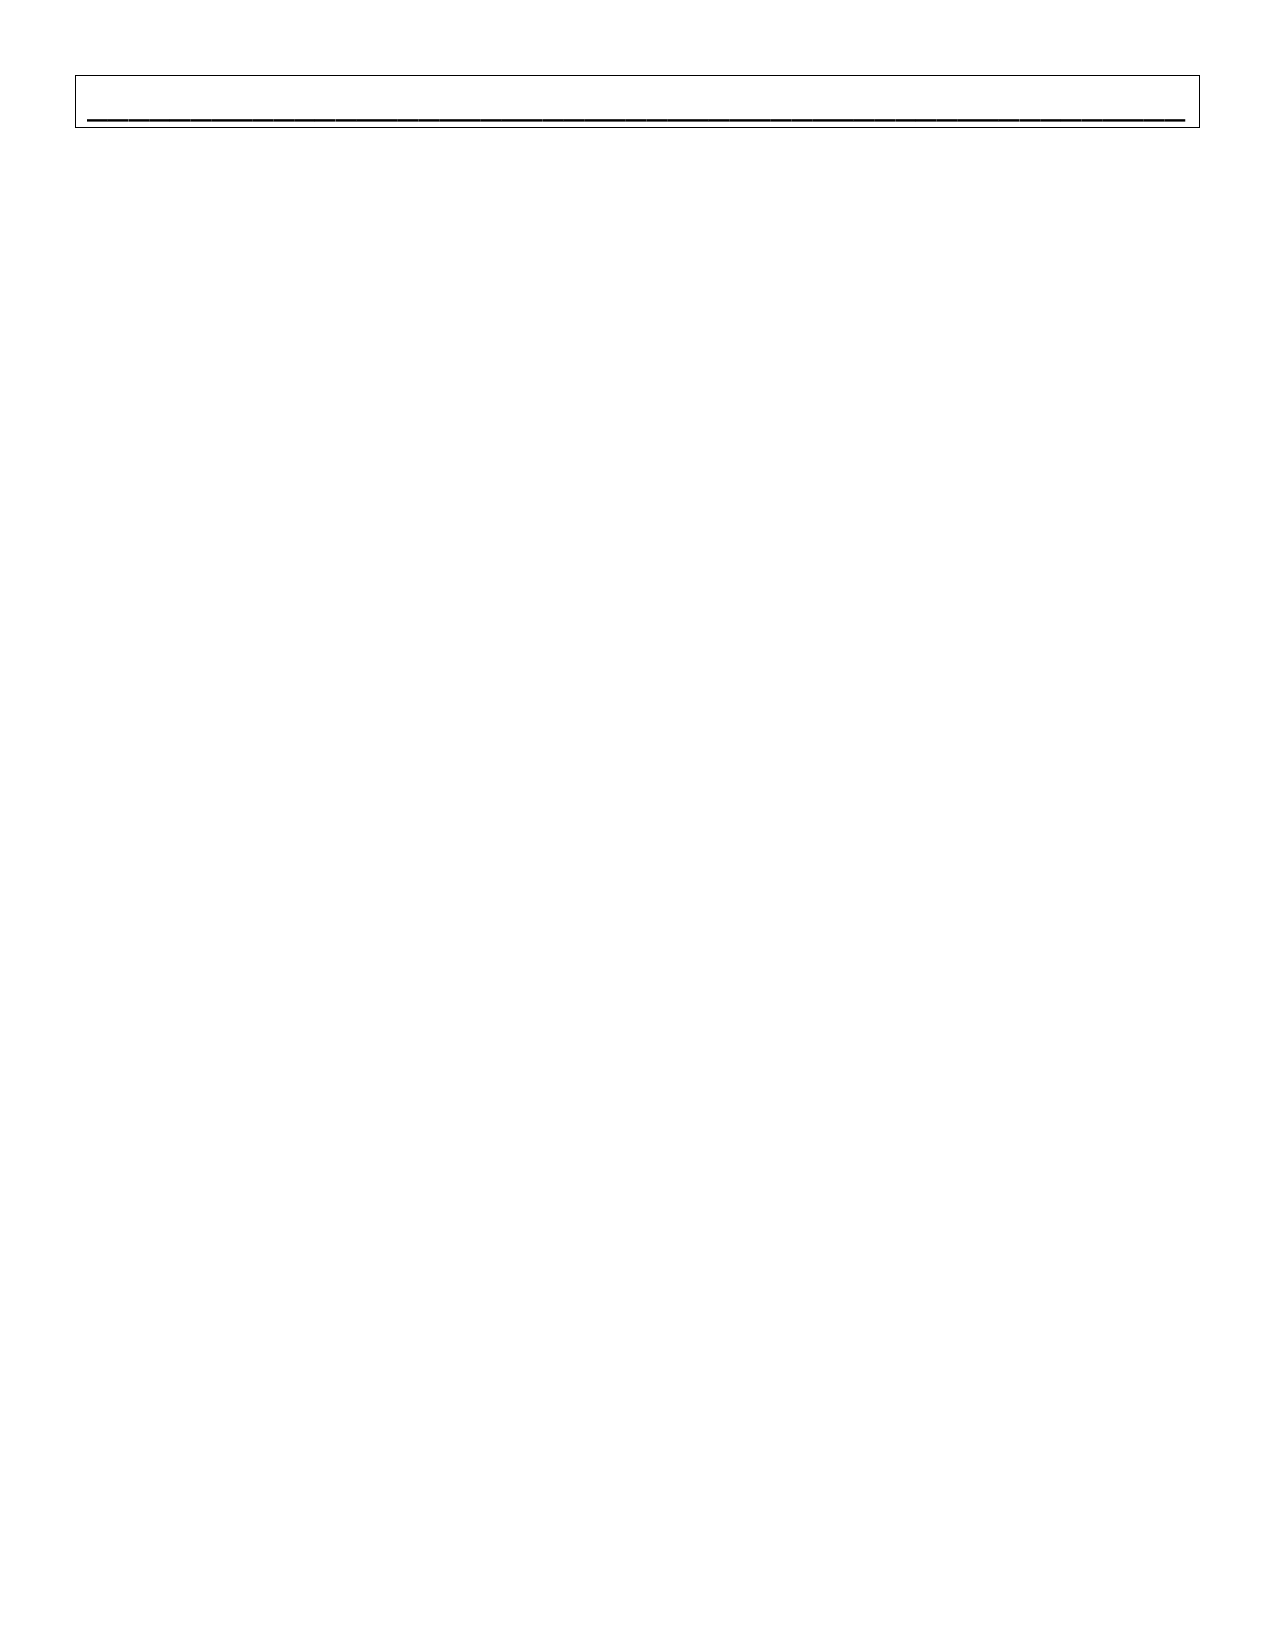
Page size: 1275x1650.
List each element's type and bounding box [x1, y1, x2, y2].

table_cell [76, 76, 1199, 127]
